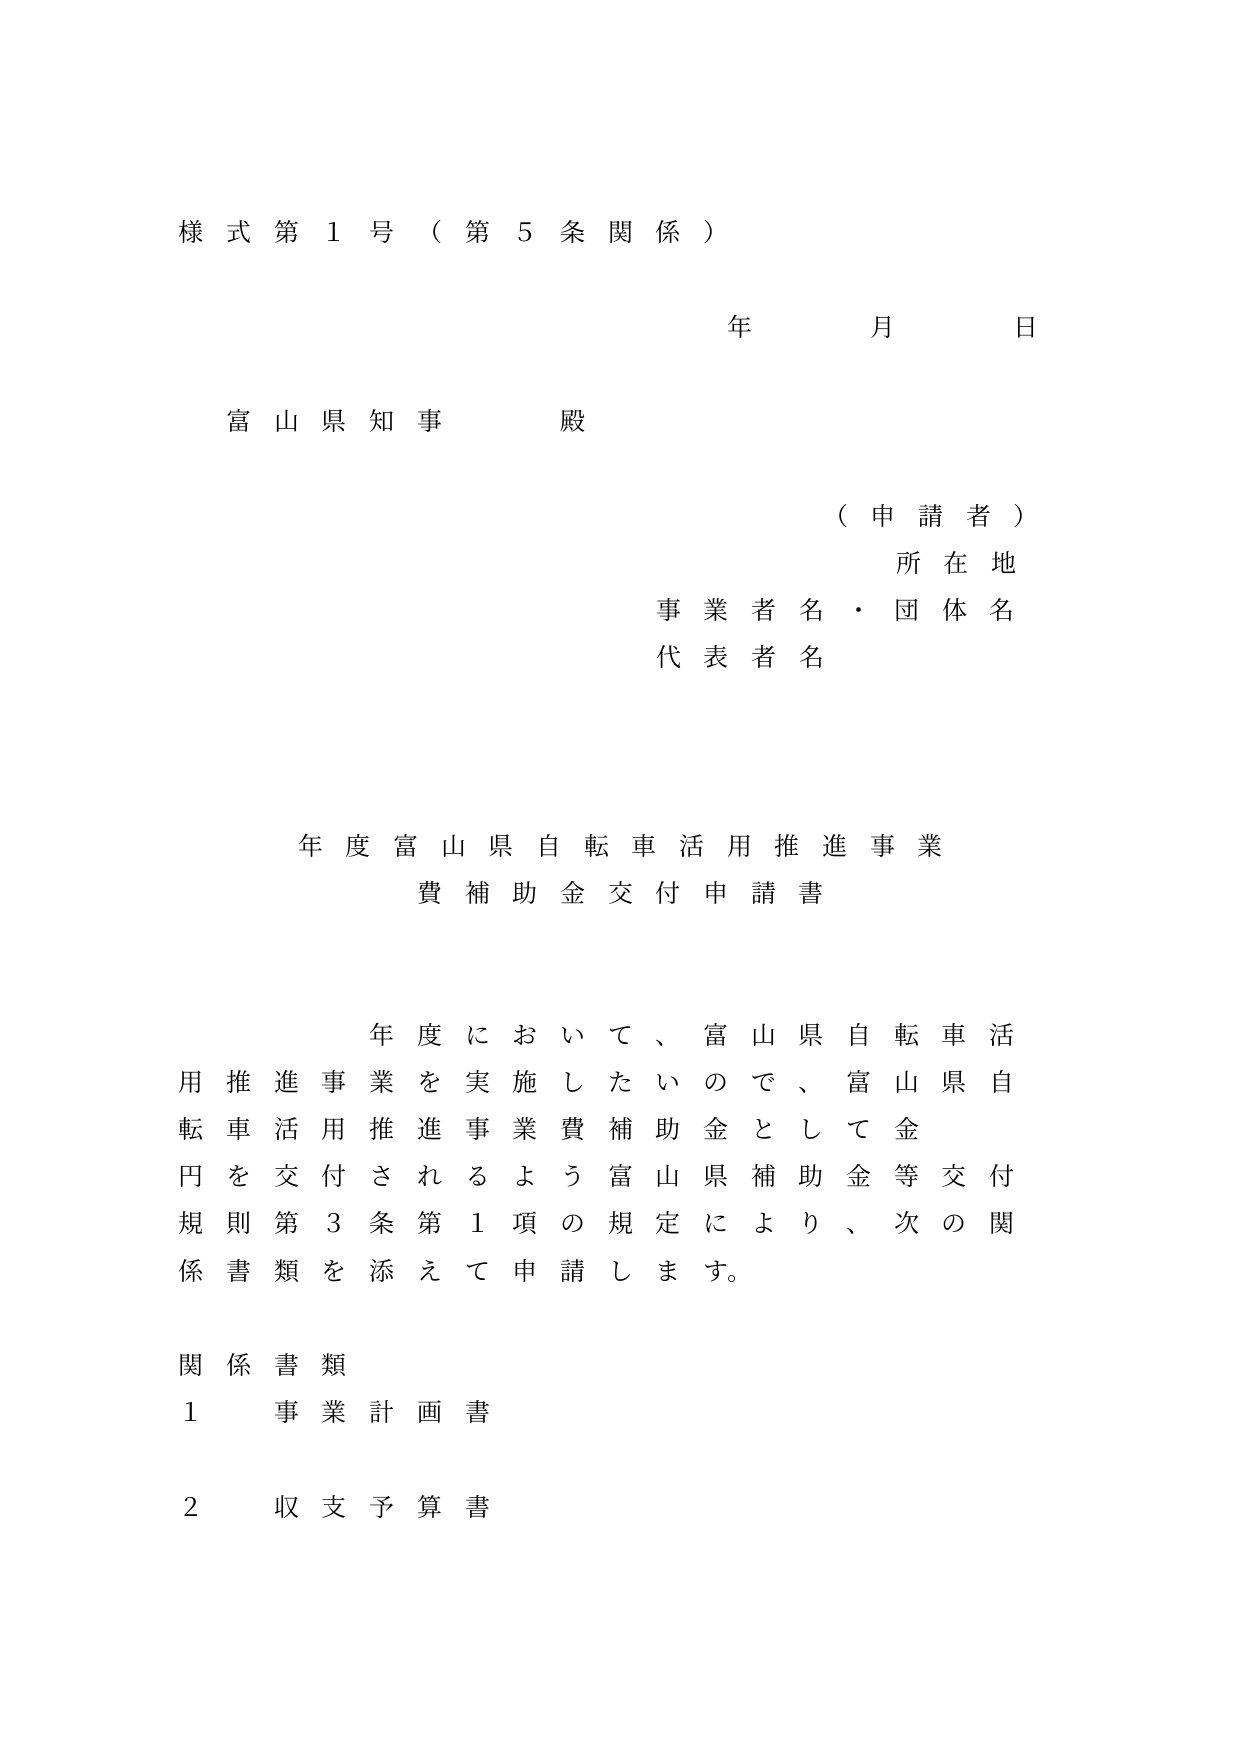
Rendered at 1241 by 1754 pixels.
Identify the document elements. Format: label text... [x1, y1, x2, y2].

text 富山県知事 殿 [179, 396, 1061, 443]
text 事業者名・団体名 [179, 585, 1160, 632]
text 様式第１号（第５条関係） [179, 207, 1061, 255]
text 代表者名 [179, 632, 1160, 727]
text 関係書類 [179, 1340, 1061, 1387]
text 年 月 日 [179, 302, 1061, 349]
text 所在地 [179, 538, 1039, 585]
text 年度富山県自転車活用推進事業費補助金交付申請書 [251, 821, 989, 915]
text 年度において、富山県自転車活用推進事業を実施したいので、富山県自転車活用推進事業費補助金として金 円を交付されるよう富山県補助金等交付規則第３条第１項の規定により、次の関係書類を添えて申請します。 [179, 1010, 1061, 1293]
text １ 事業計画書 [179, 1387, 1061, 1434]
text ２ 収支予算書 [179, 1482, 1061, 1529]
text （申請者） [179, 491, 1061, 538]
